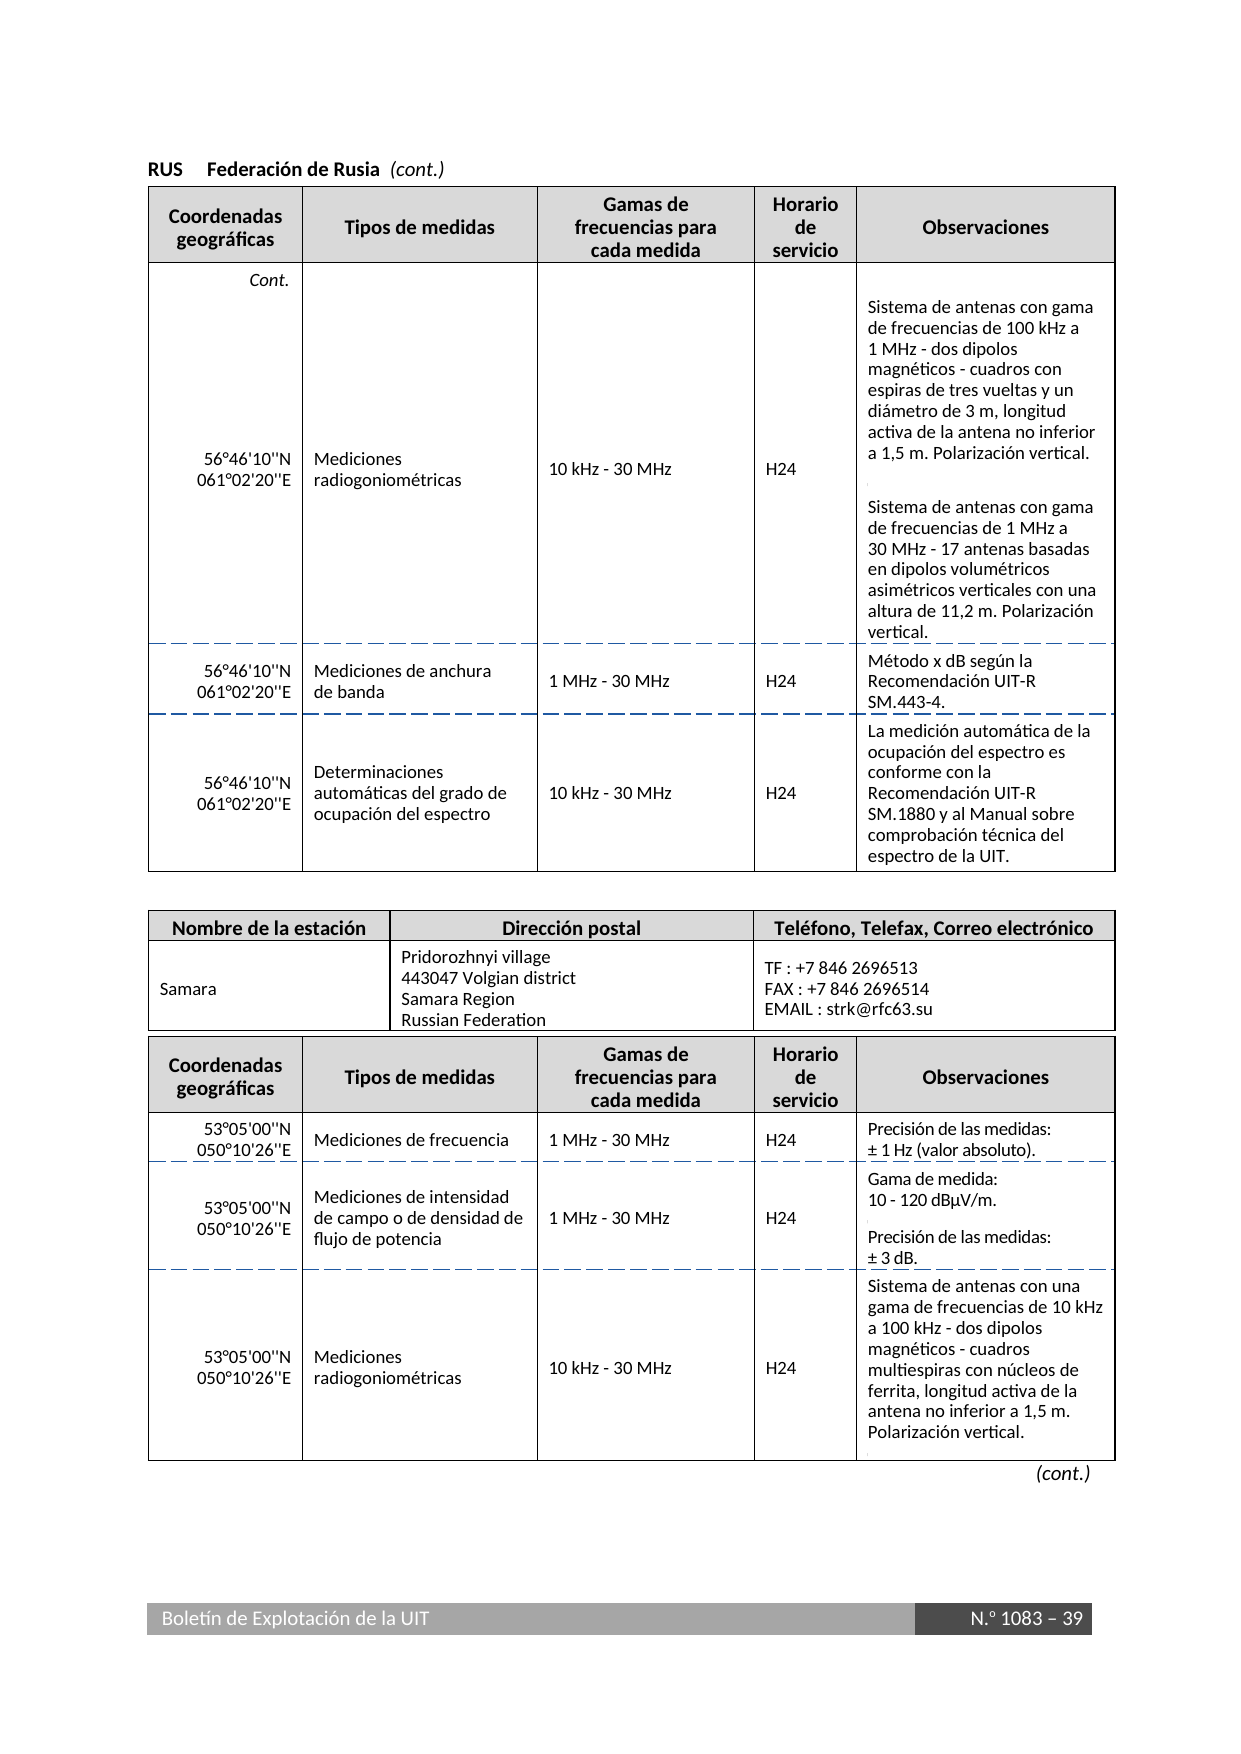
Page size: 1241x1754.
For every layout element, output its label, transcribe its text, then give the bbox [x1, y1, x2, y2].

table_cell Pridorozhnyi village 443047 Volgian district Samara Region Russian Federation [391, 941, 753, 1030]
table_cell H24 [755, 1161, 856, 1268]
table_cell 1 MHz - 30 MHz [538, 1161, 754, 1268]
table_cell Mediciones de frecuencia [303, 1113, 537, 1161]
table_cell H24 [755, 713, 856, 866]
table_cell Samara [149, 941, 389, 1030]
table_cell Método x dB según la Recomendación UIT-R SM.443-4. [857, 643, 1114, 713]
table_header Tipos de medidas [303, 1037, 537, 1112]
table_cell [755, 866, 856, 871]
table_cell Sistema de antenas con una gama de frecuencias de 10 kHz a 100 kHz - dos dipolos magnéticos - cuadros multiespiras con núcleos de ferrita, longitud activa de la antena no inferior a 1,5 m. Polarización vertical. [857, 1269, 1114, 1459]
table_cell TF : +7 846 2696513 FAX : +7 846 2696514 EMAIL : strk@rfc63.su [754, 941, 1114, 1030]
table_cell 56°46'10''N 061°02'20''E [149, 290, 302, 642]
table_header Coordenadas geográficas [149, 1037, 302, 1112]
table_header Nombre de la estación [149, 911, 389, 940]
table_header Gamas de frecuencias para cada medida [538, 1037, 754, 1112]
table_cell [303, 866, 537, 871]
table_cell [538, 263, 754, 290]
table_cell Determinaciones automáticas del grado de ocupación del espectro [303, 713, 537, 866]
table_cell Mediciones de intensidad de campo o de densidad de flujo de potencia [303, 1161, 537, 1268]
table_header Tipos de medidas [303, 187, 537, 262]
table_cell [538, 866, 754, 871]
table_header Dirección postal [391, 911, 753, 940]
table_cell 53°05'00''N 050°10'26''E [149, 1161, 302, 1268]
table_cell Cont. [149, 263, 302, 290]
table_cell 56°46'10''N 061°02'20''E [149, 713, 302, 866]
table_cell Gama de medida: 10 - 120 dBμV/m. Precisión de las medidas: ± 3 dB. [857, 1161, 1114, 1268]
table_header Observaciones [857, 187, 1114, 262]
table_cell 1 MHz - 30 MHz [538, 643, 754, 713]
table_cell H24 [755, 643, 856, 713]
table_cell Sistema de antenas con gama de frecuencias de 100 kHz a 1 MHz - dos dipolos magnéticos - cuadros con espiras de tres vueltas y un diámetro de 3 m, longitud activa de la antena no inferior a 1,5 m. Polarización vertical. Sistema de antenas con gama de frecuencias de 1 MHz a 30 MHz - 17 antenas basadas en dipolos volumétricos asimétricos verticales con una altura de 11,2 m. Polarización vertical. [857, 290, 1114, 642]
table_cell [755, 263, 856, 290]
table_cell H24 [755, 290, 856, 642]
table_cell [303, 263, 537, 290]
table_cell 10 kHz - 30 MHz [538, 290, 754, 642]
table_header Horario de servicio [755, 187, 856, 262]
table_cell Precisión de las medidas: ± 1 Hz (valor absoluto). [857, 1113, 1114, 1161]
table_cell [857, 263, 1114, 290]
table_header Coordenadas geográficas [149, 187, 302, 262]
table_cell 10 kHz - 30 MHz [538, 1269, 754, 1459]
table_cell La medición automática de la ocupación del espectro es conforme con la Recomendación UIT-R SM.1880 y al Manual sobre comprobación técnica del espectro de la UIT. [857, 713, 1114, 866]
table_cell Mediciones radiogoniométricas [303, 290, 537, 642]
table_cell 1 MHz - 30 MHz [538, 1113, 754, 1161]
table_cell 10 kHz - 30 MHz [538, 713, 754, 866]
table_cell [857, 866, 1114, 871]
table_header Teléfono, Telefax, Correo electrónico [754, 911, 1114, 940]
table_cell 53°05'00''N 050°10'26''E [149, 1269, 302, 1459]
table_header Gamas de frecuencias para cada medida [538, 187, 754, 262]
text (cont.) [148, 1461, 1092, 1486]
table_header Observaciones [857, 1037, 1114, 1112]
text RUS Federación de Rusia (cont.) [148, 157, 1092, 182]
table_cell H24 [755, 1269, 856, 1459]
table_cell Mediciones de anchura de banda [303, 643, 537, 713]
table_cell Mediciones radiogoniométricas [303, 1269, 537, 1459]
table_cell 53°05'00''N 050°10'26''E [149, 1113, 302, 1161]
table_header Horario de servicio [755, 1037, 856, 1112]
table_cell [149, 866, 302, 871]
table_cell 56°46'10''N 061°02'20''E [149, 643, 302, 713]
table_cell H24 [755, 1113, 856, 1161]
